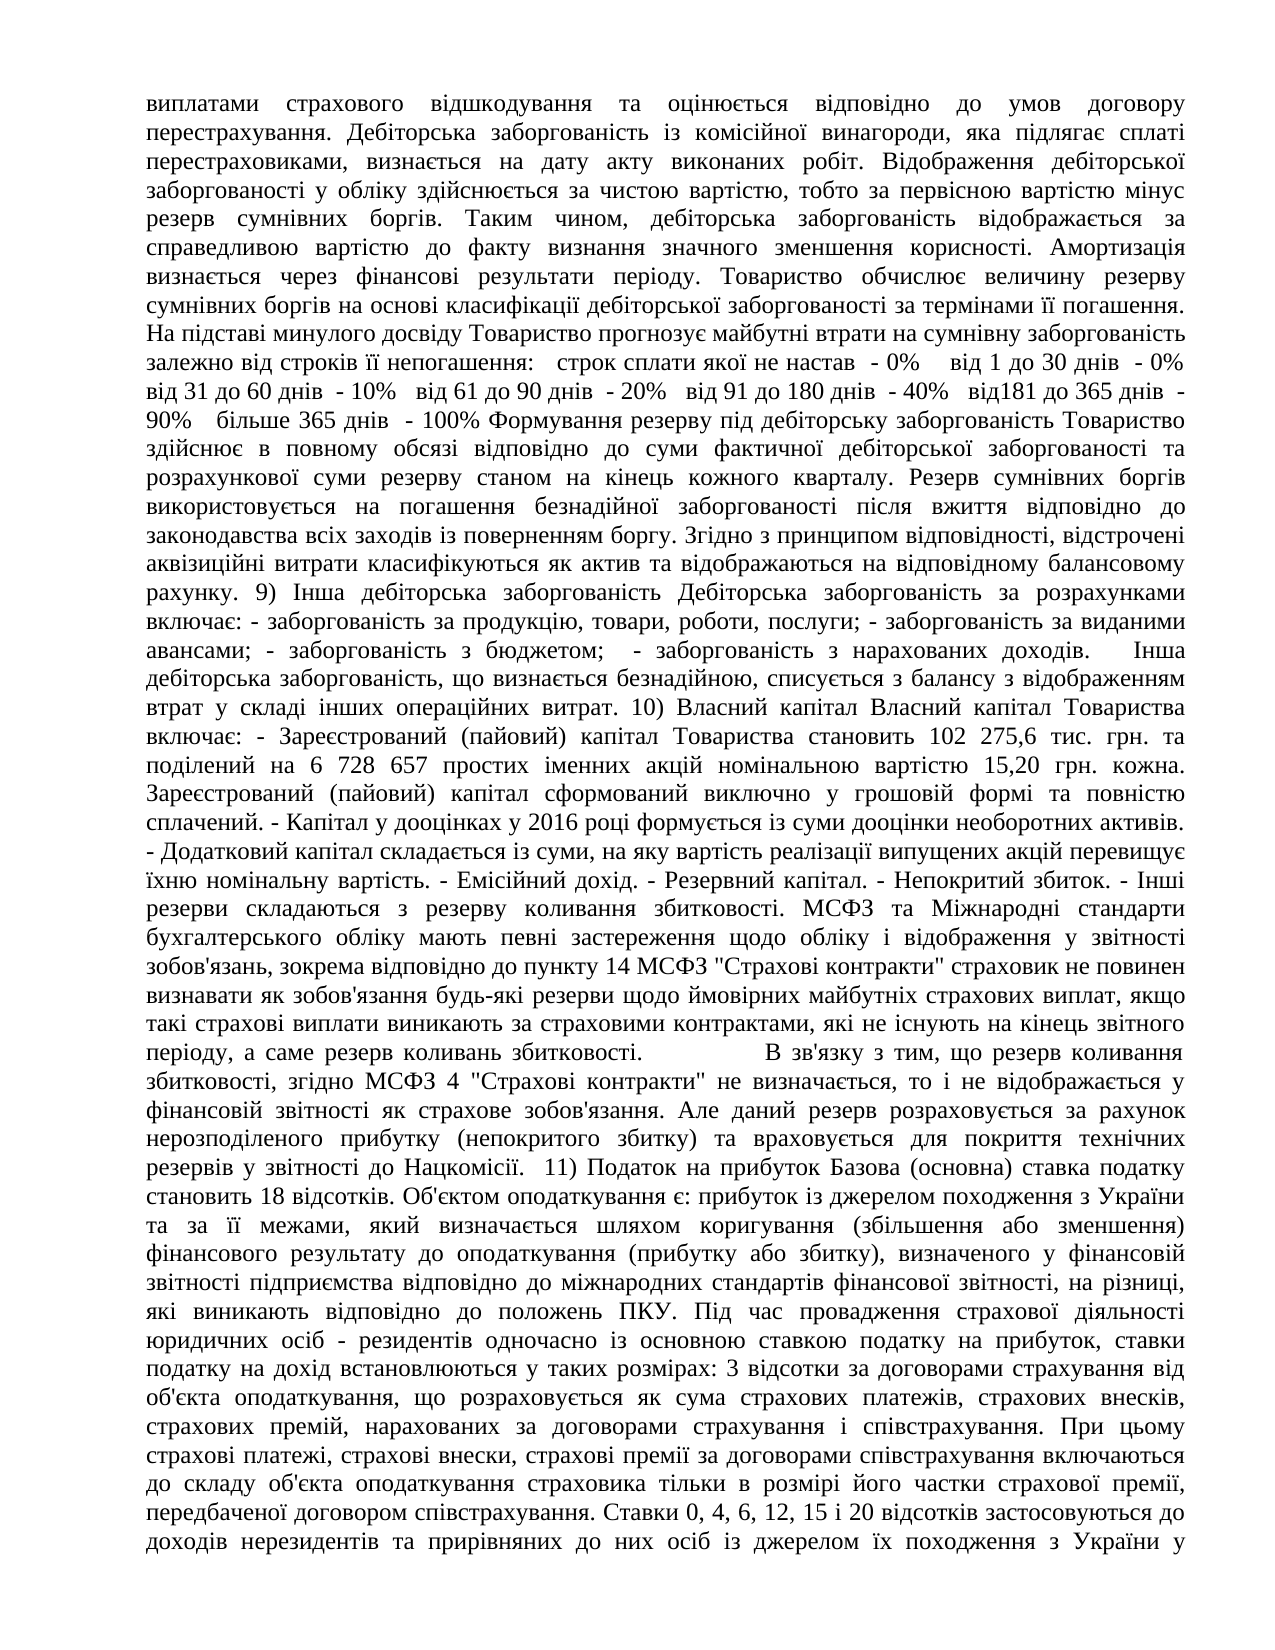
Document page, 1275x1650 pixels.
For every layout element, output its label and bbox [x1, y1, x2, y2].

text [146, 88, 1186, 1555]
